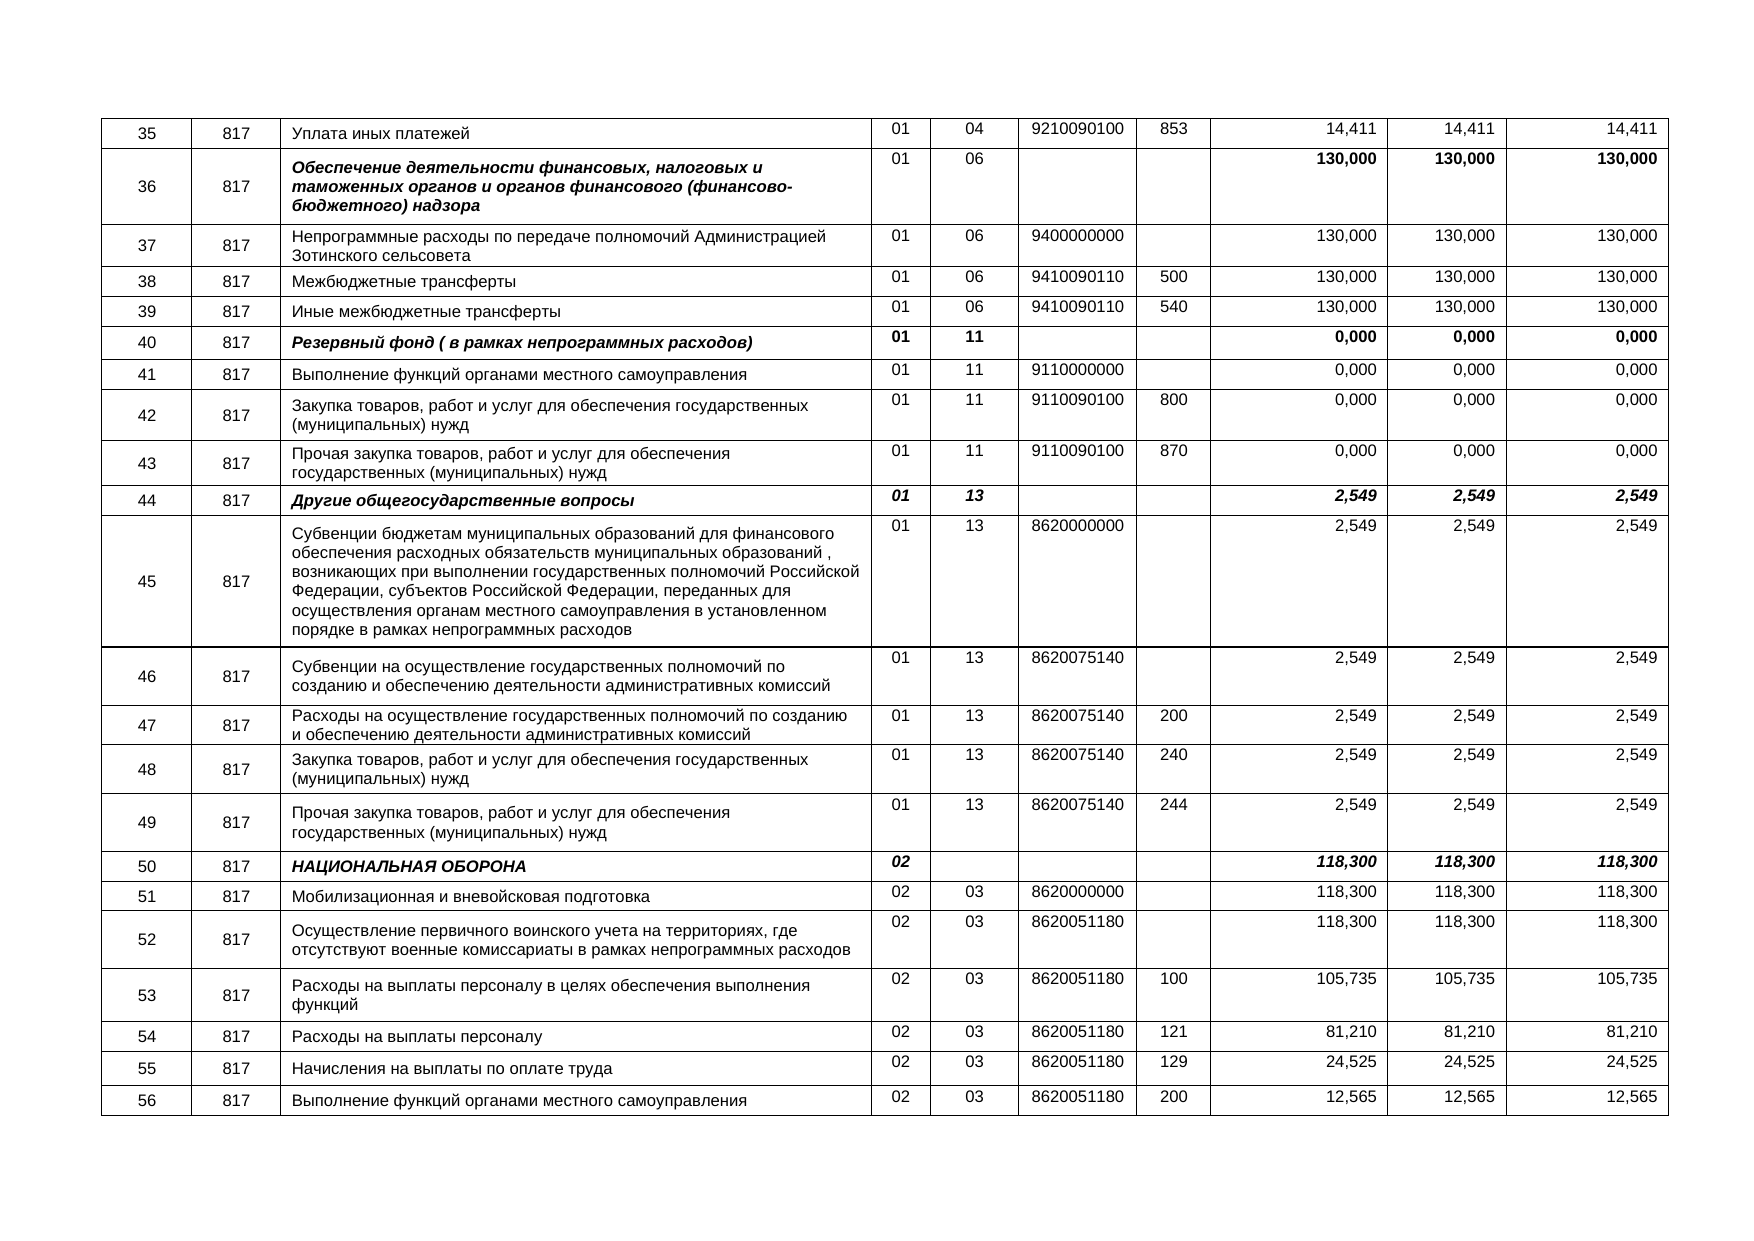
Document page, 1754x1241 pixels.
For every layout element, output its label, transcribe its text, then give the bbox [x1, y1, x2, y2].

table_cell 130,000 [1211, 297, 1387, 326]
table_cell 06 [931, 225, 1018, 266]
table_cell 9400000000 [1019, 225, 1136, 266]
table_cell [1019, 486, 1136, 515]
table_cell Мобилизационная и вневойсковая подготовка [281, 882, 871, 910]
table_cell 12,565 [1388, 1086, 1506, 1115]
table_cell 8620075140 [1019, 706, 1136, 744]
table_cell Начисления на выплаты по оплате труда [281, 1052, 871, 1085]
table_cell 01 [872, 225, 930, 266]
table_cell 130,000 [1388, 149, 1506, 224]
table_cell 12,565 [1507, 1086, 1668, 1115]
table_cell 11 [931, 327, 1018, 359]
table_cell 817 [192, 852, 280, 881]
table_cell 817 [192, 149, 280, 224]
table_cell Субвенции бюджетам муниципальных образований для финансового обеспечения расходных обязательств муниципальных образований , возникающих при выполнении государственных полномочий Российской Федерации, субъектов Российской Федерации, переданных для осуществления органам местного самоуправления в установленном порядке в рамках непрограммных расходов [281, 516, 871, 646]
table_cell 130,000 [1507, 297, 1668, 326]
table_cell 01 [872, 297, 930, 326]
table_cell 9410090110 [1019, 267, 1136, 296]
table_cell 2,549 [1211, 794, 1387, 851]
table_cell 105,735 [1388, 969, 1506, 1021]
table_cell 01 [872, 327, 930, 359]
table_cell 121 [1137, 1022, 1210, 1051]
table_cell 817 [192, 1052, 280, 1085]
table_cell Иные межбюджетные трансферты [281, 297, 871, 326]
table_cell 0,000 [1211, 390, 1387, 440]
table_cell 817 [192, 297, 280, 326]
table_cell 36 [102, 149, 191, 224]
table_cell 8620051180 [1019, 1086, 1136, 1115]
table_cell 130,000 [1388, 297, 1506, 326]
table_cell 500 [1137, 267, 1210, 296]
table_cell 130,000 [1211, 149, 1387, 224]
table_cell 35 [102, 119, 191, 148]
table_cell 24,525 [1388, 1052, 1506, 1085]
table_cell 13 [931, 745, 1018, 793]
table_cell 24,525 [1507, 1052, 1668, 1085]
table_cell 130,000 [1388, 225, 1506, 266]
table_cell 817 [192, 794, 280, 851]
table_cell 56 [102, 1086, 191, 1115]
table_cell Расходы на осуществление государственных полномочий по созданию и обеспечению деятельности административных комиссий [281, 706, 871, 744]
table_cell 130,000 [1211, 225, 1387, 266]
table_cell 817 [192, 119, 280, 148]
table_cell 0,000 [1211, 327, 1387, 359]
table_cell 49 [102, 794, 191, 851]
table_cell 817 [192, 225, 280, 266]
table_cell 41 [102, 360, 191, 389]
table_cell 13 [931, 706, 1018, 744]
table_cell 0,000 [1211, 441, 1387, 485]
table_cell 03 [931, 969, 1018, 1021]
table_cell 0,000 [1388, 360, 1506, 389]
table_cell 118,300 [1507, 852, 1668, 881]
table_cell [1137, 486, 1210, 515]
table_cell 2,549 [1507, 706, 1668, 744]
table_cell [1137, 882, 1210, 910]
table_cell 2,549 [1388, 648, 1506, 705]
table_cell Прочая закупка товаров, работ и услуг для обеспечения государственных (муниципальных) нужд [281, 441, 871, 485]
table_cell Обеспечение деятельности финансовых, налоговых и таможенных органов и органов финансового (финансово-бюджетного) надзора [281, 149, 871, 224]
table_cell 42 [102, 390, 191, 440]
table_cell 817 [192, 360, 280, 389]
table_cell 2,549 [1388, 486, 1506, 515]
table_cell 130,000 [1211, 267, 1387, 296]
table_cell 2,549 [1507, 745, 1668, 793]
table_cell 817 [192, 648, 280, 705]
table_cell 200 [1137, 706, 1210, 744]
table_cell 817 [192, 327, 280, 359]
table_cell 01 [872, 648, 930, 705]
table_cell 817 [192, 516, 280, 646]
table_cell 54 [102, 1022, 191, 1051]
table_cell 2,549 [1211, 648, 1387, 705]
table_cell 55 [102, 1052, 191, 1085]
table_cell 2,549 [1507, 794, 1668, 851]
table_cell 118,300 [1507, 882, 1668, 910]
table_cell 0,000 [1388, 327, 1506, 359]
table_cell 03 [931, 1022, 1018, 1051]
table_cell 8620075140 [1019, 648, 1136, 705]
table_cell 105,735 [1211, 969, 1387, 1021]
table_cell 2,549 [1388, 745, 1506, 793]
table_cell 0,000 [1507, 360, 1668, 389]
table_cell [1137, 648, 1210, 705]
table_cell 0,000 [1507, 441, 1668, 485]
table_cell 45 [102, 516, 191, 646]
table_cell 9110090100 [1019, 390, 1136, 440]
table_cell 06 [931, 149, 1018, 224]
table_cell 02 [872, 852, 930, 881]
table_cell 817 [192, 969, 280, 1021]
table_cell Другие общегосударственные вопросы [281, 486, 871, 515]
table_cell [1019, 149, 1136, 224]
table_cell [1137, 327, 1210, 359]
table_cell Уплата иных платежей [281, 119, 871, 148]
table_cell 52 [102, 911, 191, 968]
table_cell Расходы на выплаты персоналу [281, 1022, 871, 1051]
table_cell 2,549 [1388, 794, 1506, 851]
table_cell 01 [872, 149, 930, 224]
table_cell 02 [872, 882, 930, 910]
table_cell 39 [102, 297, 191, 326]
table_cell 14,411 [1211, 119, 1387, 148]
table_cell 817 [192, 486, 280, 515]
table_cell 8620051180 [1019, 969, 1136, 1021]
table_cell 81,210 [1211, 1022, 1387, 1051]
table_cell 800 [1137, 390, 1210, 440]
table_cell 817 [192, 1086, 280, 1115]
table_cell 02 [872, 1022, 930, 1051]
table_cell 01 [872, 794, 930, 851]
table_cell 2,549 [1507, 516, 1668, 646]
table_cell 01 [872, 745, 930, 793]
table_cell 01 [872, 267, 930, 296]
table_cell [1137, 516, 1210, 646]
table_cell [1137, 360, 1210, 389]
table_cell Закупка товаров, работ и услуг для обеспечения государственных (муниципальных) нужд [281, 745, 871, 793]
table_cell 2,549 [1388, 706, 1506, 744]
table_cell 8620000000 [1019, 882, 1136, 910]
table_cell Субвенции на осуществление государственных полномочий по созданию и обеспечению деятельности административных комиссий [281, 648, 871, 705]
table_cell Расходы на выплаты персоналу в целях обеспечения выполнения функций [281, 969, 871, 1021]
table_cell 01 [872, 516, 930, 646]
table_cell 118,300 [1388, 911, 1506, 968]
table_cell 40 [102, 327, 191, 359]
table_cell 13 [931, 794, 1018, 851]
table_cell 38 [102, 267, 191, 296]
table_cell 0,000 [1507, 327, 1668, 359]
table_cell [931, 852, 1018, 881]
table_cell 9410090110 [1019, 297, 1136, 326]
table_cell [1019, 852, 1136, 881]
table_cell 37 [102, 225, 191, 266]
table_cell 03 [931, 882, 1018, 910]
table_cell 240 [1137, 745, 1210, 793]
table_cell 130,000 [1507, 267, 1668, 296]
table_cell Прочая закупка товаров, работ и услуг для обеспечения государственных (муниципальных) нужд [281, 794, 871, 851]
table_cell 8620000000 [1019, 516, 1136, 646]
table_cell 14,411 [1388, 119, 1506, 148]
table_cell 130,000 [1507, 225, 1668, 266]
table_cell 100 [1137, 969, 1210, 1021]
table_cell 118,300 [1388, 882, 1506, 910]
table_cell [1137, 911, 1210, 968]
table_cell Непрограммные расходы по передаче полномочий Администрацией Зотинского сельсовета [281, 225, 871, 266]
table_cell 200 [1137, 1086, 1210, 1115]
table_cell Резервный фонд ( в рамках непрограммных расходов) [281, 327, 871, 359]
table_cell [1019, 327, 1136, 359]
table_cell 2,549 [1507, 486, 1668, 515]
table_cell 8620051180 [1019, 911, 1136, 968]
table_cell 53 [102, 969, 191, 1021]
table_cell 14,411 [1507, 119, 1668, 148]
table_cell 2,549 [1211, 706, 1387, 744]
table_cell НАЦИОНАЛЬНАЯ ОБОРОНА [281, 852, 871, 881]
table_cell 81,210 [1388, 1022, 1506, 1051]
table_cell 817 [192, 1022, 280, 1051]
table_cell 8620075140 [1019, 794, 1136, 851]
table_cell 0,000 [1388, 390, 1506, 440]
table_cell 06 [931, 267, 1018, 296]
table_cell 47 [102, 706, 191, 744]
table_cell 0,000 [1507, 390, 1668, 440]
table_cell 817 [192, 911, 280, 968]
table_cell 11 [931, 360, 1018, 389]
table_cell 0,000 [1211, 360, 1387, 389]
table_cell 02 [872, 1052, 930, 1085]
table_cell 01 [872, 119, 930, 148]
table_cell 11 [931, 441, 1018, 485]
table_cell 9110090100 [1019, 441, 1136, 485]
table_cell 50 [102, 852, 191, 881]
table_cell 44 [102, 486, 191, 515]
table_cell 130,000 [1507, 149, 1668, 224]
table_cell 01 [872, 441, 930, 485]
table_cell 817 [192, 267, 280, 296]
table_cell 2,549 [1388, 516, 1506, 646]
table_cell 817 [192, 745, 280, 793]
table_cell Выполнение функций органами местного самоуправления [281, 360, 871, 389]
table_cell Межбюджетные трансферты [281, 267, 871, 296]
table_cell 13 [931, 648, 1018, 705]
table_cell 2,549 [1211, 486, 1387, 515]
table_cell 02 [872, 969, 930, 1021]
table_cell 51 [102, 882, 191, 910]
table_cell 118,300 [1211, 852, 1387, 881]
table_cell 04 [931, 119, 1018, 148]
table_cell 129 [1137, 1052, 1210, 1085]
table_cell 24,525 [1211, 1052, 1387, 1085]
table_cell 118,300 [1211, 882, 1387, 910]
table_cell 8620075140 [1019, 745, 1136, 793]
table_cell 03 [931, 911, 1018, 968]
table_cell 03 [931, 1052, 1018, 1085]
table_cell Закупка товаров, работ и услуг для обеспечения государственных (муниципальных) нужд [281, 390, 871, 440]
table_cell [1137, 149, 1210, 224]
table_cell 13 [931, 516, 1018, 646]
table_cell 81,210 [1507, 1022, 1668, 1051]
table_cell 9210090100 [1019, 119, 1136, 148]
table_cell 48 [102, 745, 191, 793]
table_cell 817 [192, 882, 280, 910]
table_cell 118,300 [1211, 911, 1387, 968]
table_cell 01 [872, 390, 930, 440]
table_cell Осуществление первичного воинского учета на территориях, где отсутствуют военные комиссариаты в рамках непрограммных расходов [281, 911, 871, 968]
table_cell 540 [1137, 297, 1210, 326]
table_cell 9110000000 [1019, 360, 1136, 389]
table_cell 12,565 [1211, 1086, 1387, 1115]
table_cell 02 [872, 1086, 930, 1115]
table_cell Выполнение функций органами местного самоуправления [281, 1086, 871, 1115]
table_cell 853 [1137, 119, 1210, 148]
table_cell 118,300 [1507, 911, 1668, 968]
table_cell 01 [872, 706, 930, 744]
table_cell [1137, 225, 1210, 266]
table_cell 46 [102, 648, 191, 705]
table_cell 244 [1137, 794, 1210, 851]
table_cell 870 [1137, 441, 1210, 485]
table_cell 105,735 [1507, 969, 1668, 1021]
table_cell [1137, 852, 1210, 881]
table_cell 817 [192, 706, 280, 744]
table_cell 130,000 [1388, 267, 1506, 296]
table_cell 03 [931, 1086, 1018, 1115]
table_cell 13 [931, 486, 1018, 515]
table_cell 118,300 [1388, 852, 1506, 881]
table_cell 43 [102, 441, 191, 485]
table_cell 06 [931, 297, 1018, 326]
table_cell 8620051180 [1019, 1022, 1136, 1051]
table_cell 817 [192, 441, 280, 485]
table_cell 01 [872, 360, 930, 389]
table_cell 2,549 [1211, 745, 1387, 793]
table_cell 2,549 [1211, 516, 1387, 646]
table_cell 817 [192, 390, 280, 440]
table_cell 0,000 [1388, 441, 1506, 485]
table_cell 02 [872, 911, 930, 968]
table_cell 01 [872, 486, 930, 515]
table_cell 2,549 [1507, 648, 1668, 705]
table_cell 11 [931, 390, 1018, 440]
table_cell 8620051180 [1019, 1052, 1136, 1085]
